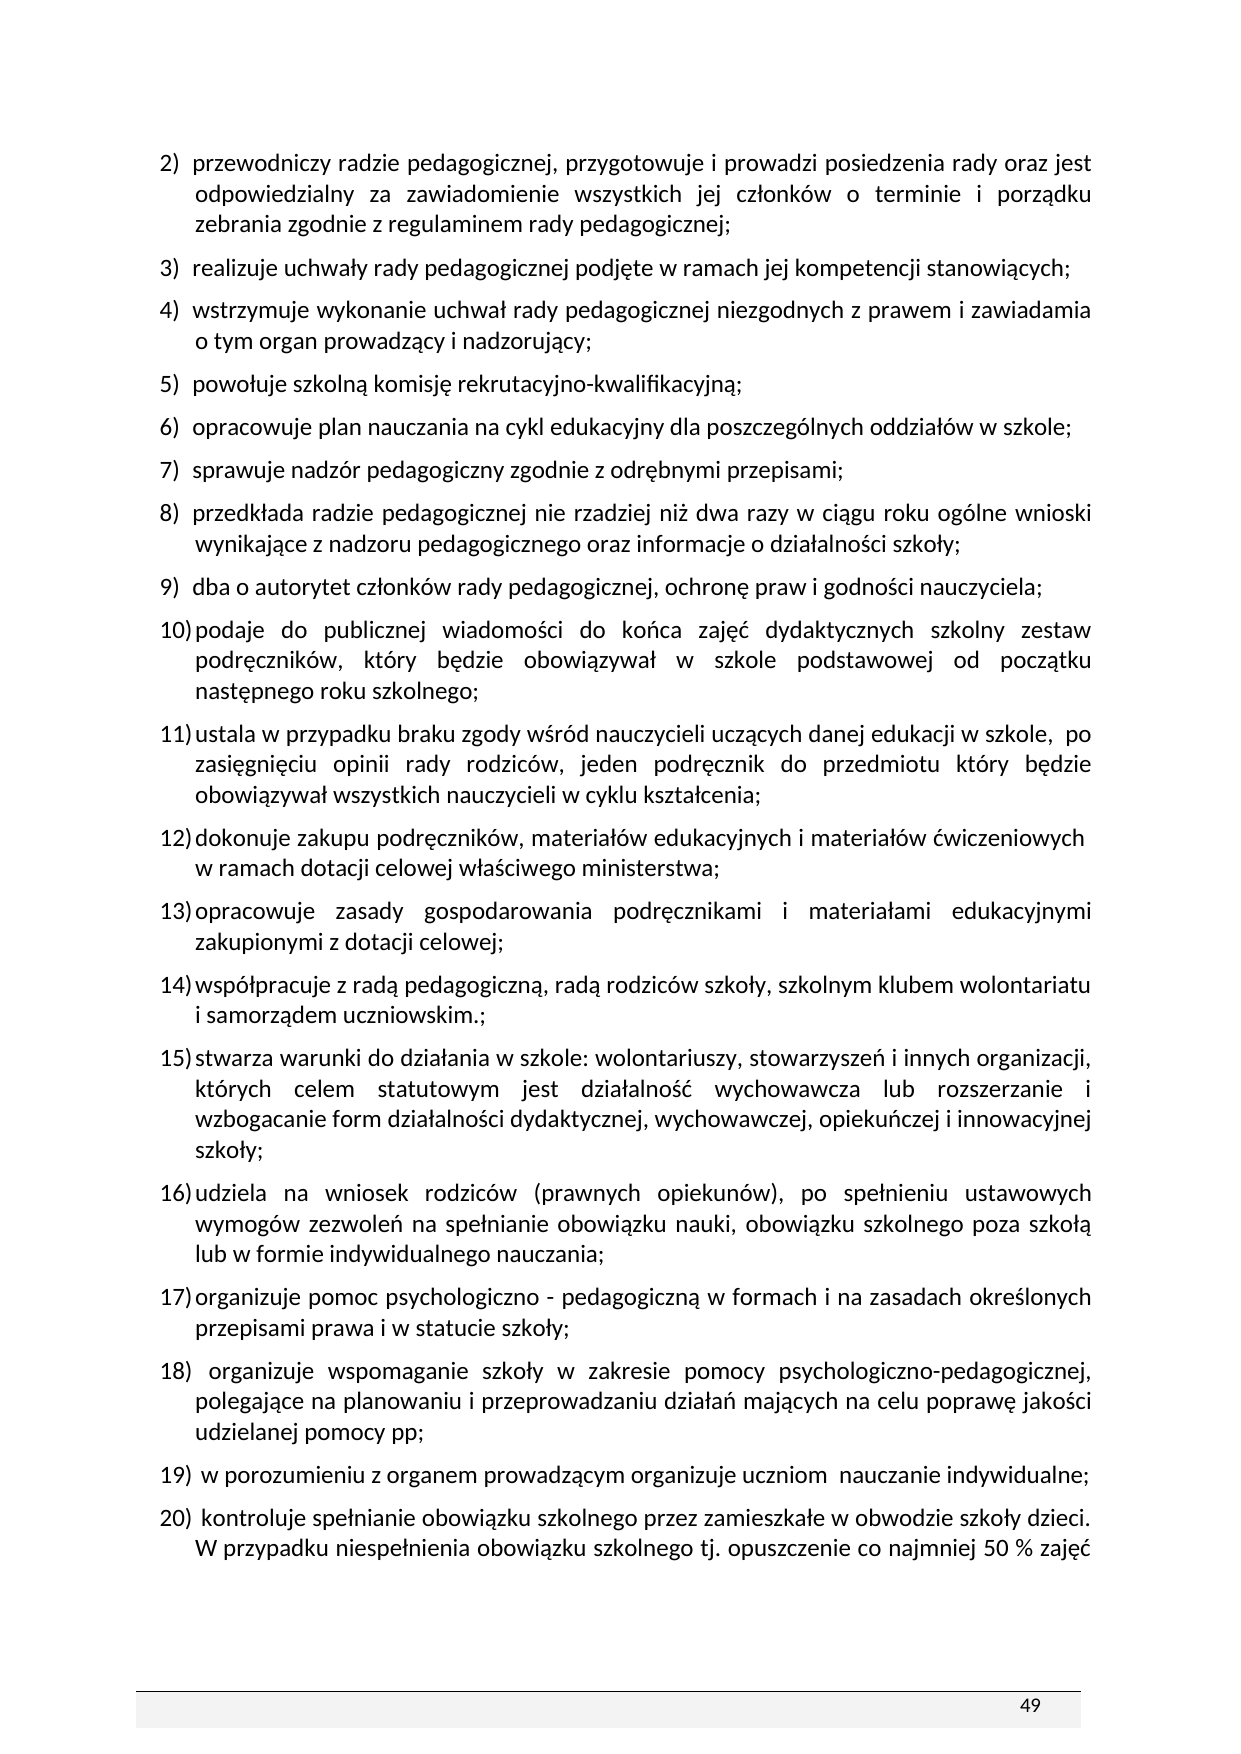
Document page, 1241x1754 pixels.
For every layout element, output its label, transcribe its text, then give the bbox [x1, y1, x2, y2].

list opracowuje plan nauczania na cykl edukacyjny dla poszczególnych oddziałów w szkole; [159, 411, 1093, 442]
list dba o autorytet członków rady pedagogicznej, ochronę praw i godności nauczyciela; [159, 571, 1093, 601]
list w porozumieniu z organem prowadzącym organizuje uczniom nauczanie indywidualne; [159, 1459, 1093, 1489]
list sprawuje nadzór pedagogiczny zgodnie z odrębnymi przepisami; [159, 454, 1093, 485]
list stwarza warunki do działania w szkole: wolontariuszy, stowarzyszeń i innych organizacji, których celem statutowym jest działalność wychowawcza lub rozszerzanie i wzbogacanie form działalności dydaktycznej, wychowawczej, opiekuńczej i innowacyjnej szkoły; [159, 1043, 1093, 1165]
list realizuje uchwały rady pedagogicznej podjęte w ramach jej kompetencji stanowiących; [159, 252, 1093, 282]
list podaje do publicznej wiadomości do końca zajęć dydaktycznych szkolny zestaw podręczników, który będzie obowiązywał w szkole podstawowej od początku następnego roku szkolnego; [159, 614, 1093, 705]
list ustala w przypadku braku zgody wśród nauczycieli uczących danej edukacji w szkole, po zasięgnięciu opinii rady rodziców, jeden podręcznik do przedmiotu który będzie obowiązywał wszystkich nauczycieli w cyklu kształcenia; [159, 718, 1093, 809]
list przedkłada radzie pedagogicznej nie rzadziej niż dwa razy w ciągu roku ogólne wnioski wynikające z nadzoru pedagogicznego oraz informacje o działalności szkoły; [159, 497, 1093, 558]
list współpracuje z radą pedagogiczną, radą rodziców szkoły, szkolnym klubem wolontariatu i samorządem uczniowskim.; [159, 969, 1093, 1030]
list przewodniczy radzie pedagogicznej, przygotowuje i prowadzi posiedzenia rady oraz jest odpowiedzialny za zawiadomienie wszystkich jej członków o terminie i porządku zebrania zgodnie z regulaminem rady pedagogicznej; [159, 148, 1093, 239]
list wstrzymuje wykonanie uchwał rady pedagogicznej niezgodnych z prawem i zawiadamia o tym organ prowadzący i nadzorujący; [159, 295, 1093, 356]
list opracowuje zasady gospodarowania podręcznikami i materiałami edukacyjnymi zakupionymi z dotacji celowej; [159, 896, 1093, 957]
list dokonuje zakupu podręczników, materiałów edukacyjnych i materiałów ćwiczeniowych w ramach dotacji celowej właściwego ministerstwa; [159, 822, 1093, 883]
list powołuje szkolną komisję rekrutacyjno-kwalifikacyjną; [159, 368, 1093, 399]
list udziela na wniosek rodziców (prawnych opiekunów), po spełnieniu ustawowych wymogów zezwoleń na spełnianie obowiązku nauki, obowiązku szkolnego poza szkołą lub w formie indywidualnego nauczania; [159, 1177, 1093, 1269]
list organizuje wspomaganie szkoły w zakresie pomocy psychologiczno-pedagogicznej, polegające na planowaniu i przeprowadzaniu działań mających na celu poprawę jakości udzielanej pomocy pp; [159, 1355, 1093, 1446]
list organizuje pomoc psychologiczno - pedagogiczną w formach i na zasadach określonych przepisami prawa i w statucie szkoły; [159, 1281, 1093, 1342]
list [159, 1502, 1093, 1563]
